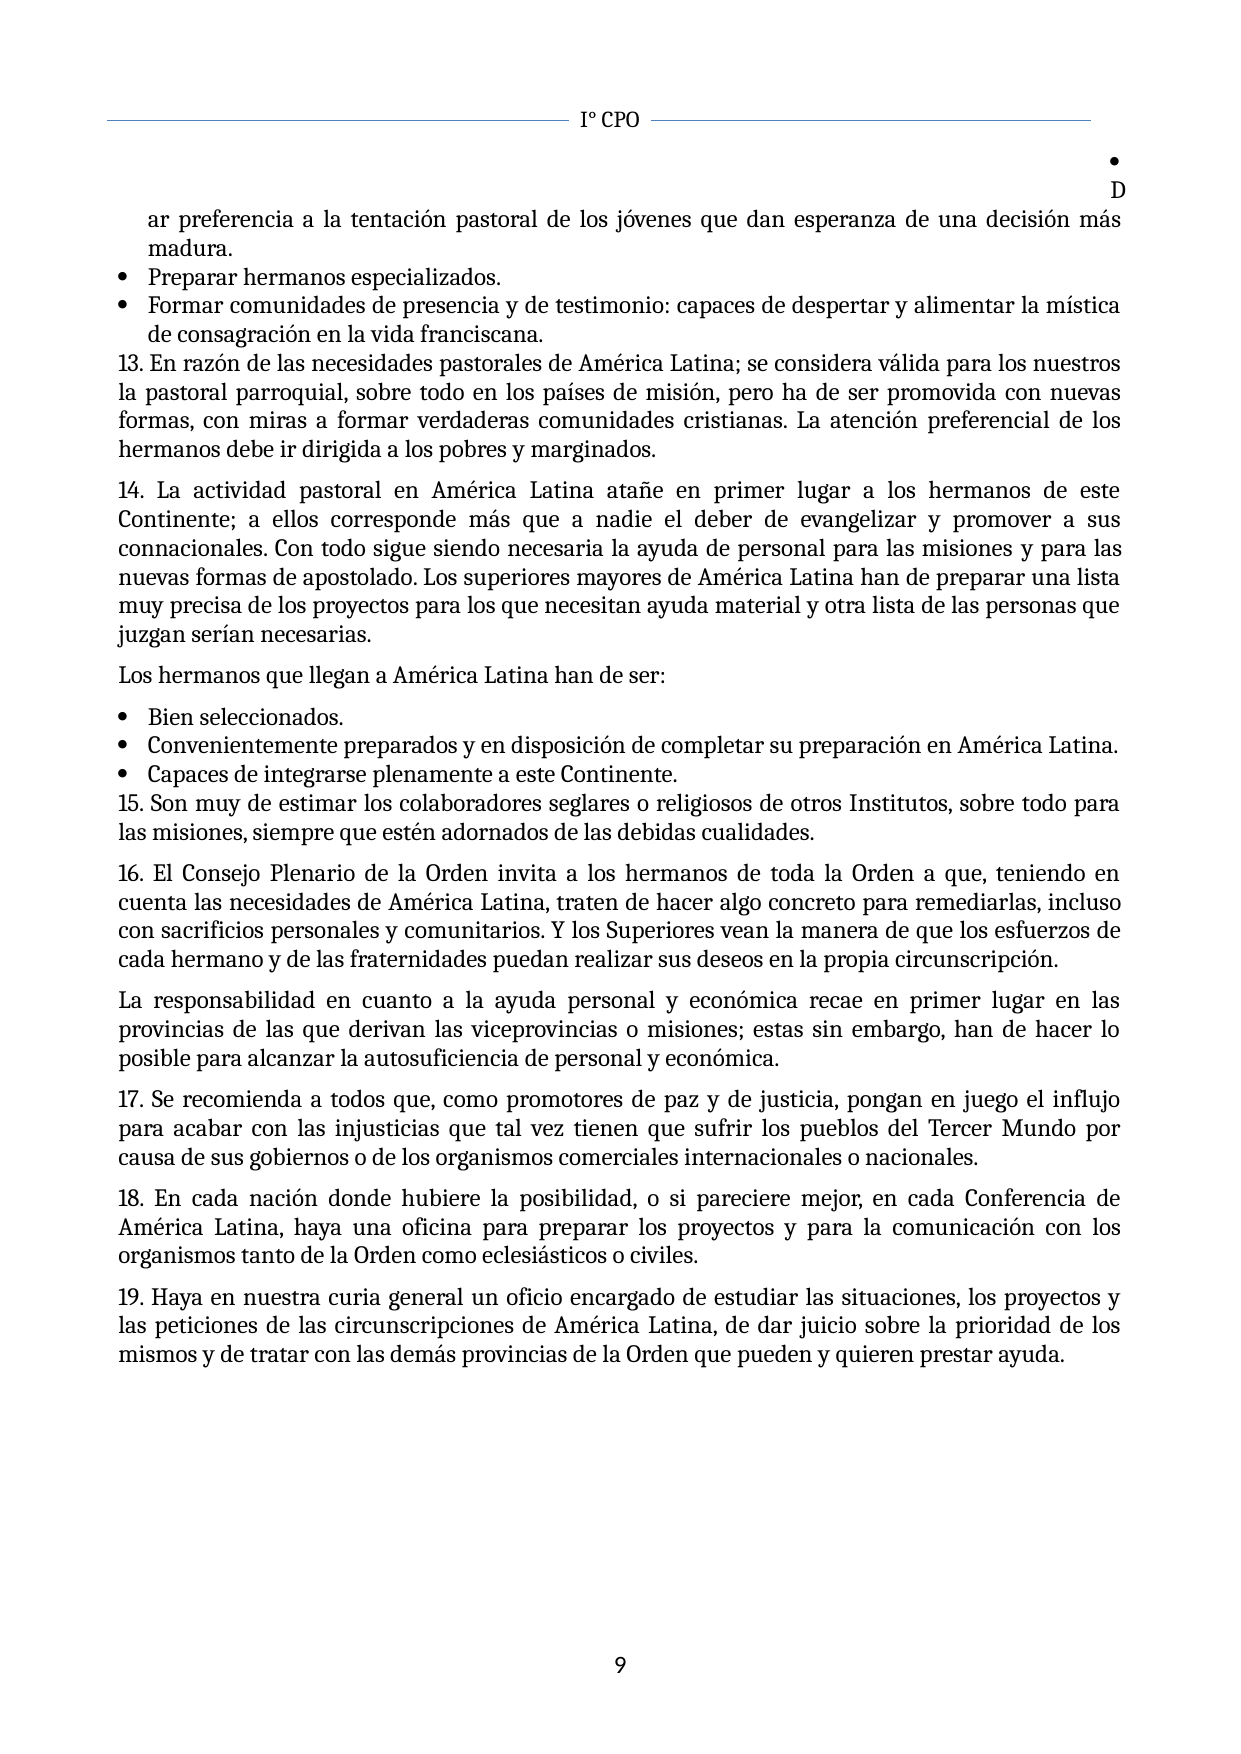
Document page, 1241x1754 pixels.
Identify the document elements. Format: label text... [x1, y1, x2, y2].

text 13. En razón de las necesidades pastorales de América Latina; se considera válida para los nuestros la pastoral parroquial, sobre todo en los países de misión, pero ha de ser promovida con nuevas formas, con miras a formar verdaderas comunidades cristianas. La atención preferencial de los hermanos debe ir dirigida a los pobres y marginados. [118, 349, 1122, 464]
text 16. El Consejo Plenario de la Orden invita a los hermanos de toda la Orden a que, teniendo en cuenta las necesidades de América Latina, traten de hacer algo concreto para remediarlas, incluso con sacrificios personales y comunitarios. Y los Superiores vean la manera de que los esfuerzos de cada hermano y de las fraternidades puedan realizar sus deseos en la propia circunscripción. [118, 859, 1122, 974]
list Formar comunidades de presencia y de testimonio: capaces de despertar y alimentar la mística de consagración en la vida franciscana. [118, 291, 1122, 349]
text La responsabilidad en cuanto a la ayuda personal y económica recae en primer lugar en las provincias de las que derivan las viceprovincias o misiones; estas sin embargo, han de hacer lo posible para alcanzar la autosuficiencia de personal y económica. [118, 986, 1122, 1073]
list Capaces de integrarse plenamente a este Continente. [118, 760, 1122, 789]
list Preparar hermanos especializados. [118, 263, 1122, 291]
text 14. La actividad pastoral en América Latina atañe en primer lugar a los hermanos de este Continente; a ellos corresponde más que a nadie el deber de evangelizar y promover a sus connacionales. Con todo sigue siendo necesaria la ayuda de personal para las misiones y para las nuevas formas de apostolado. Los superiores mayores de América Latina han de preparar una lista muy precisa de los proyectos para los que necesitan ayuda material y otra lista de las personas que juzgan serían necesarias. [118, 476, 1122, 649]
list Dar preferencia a la tentación pastoral de los jóvenes que dan esperanza de una decisión más madura. [118, 148, 1122, 263]
text 15. Son muy de estimar los colaboradores seglares o religiosos de otros Institutos, sobre todo para las misiones, siempre que estén adornados de las debidas cualidades. [118, 789, 1122, 846]
text 19. Haya en nuestra curia general un oficio encargado de estudiar las situaciones, los proyectos y las peticiones de las circunscripciones de América Latina, de dar juicio sobre la prioridad de los mismos y de tratar con las demás provincias de la Orden que pueden y quieren prestar ayuda. [118, 1283, 1122, 1369]
list Convenientemente preparados y en disposición de completar su preparación en América Latina. [118, 731, 1122, 760]
list Bien seleccionados. [118, 703, 1122, 731]
text 17. Se recomienda a todos que, como promotores de paz y de justicia, pongan en juego el influjo para acabar con las injusticias que tal vez tienen que sufrir los pueblos del Tercer Mundo por causa de sus gobiernos o de los organismos comerciales internacionales o nacionales. [118, 1085, 1122, 1171]
text 18. En cada nación donde hubiere la posibilidad, o si pareciere mejor, en cada Conferencia de América Latina, haya una oficina para preparar los proyectos y para la comunicación con los organismos tanto de la Orden como eclesiásticos o civiles. [118, 1184, 1122, 1270]
text Los hermanos que llegan a América Latina han de ser: [118, 661, 1122, 690]
